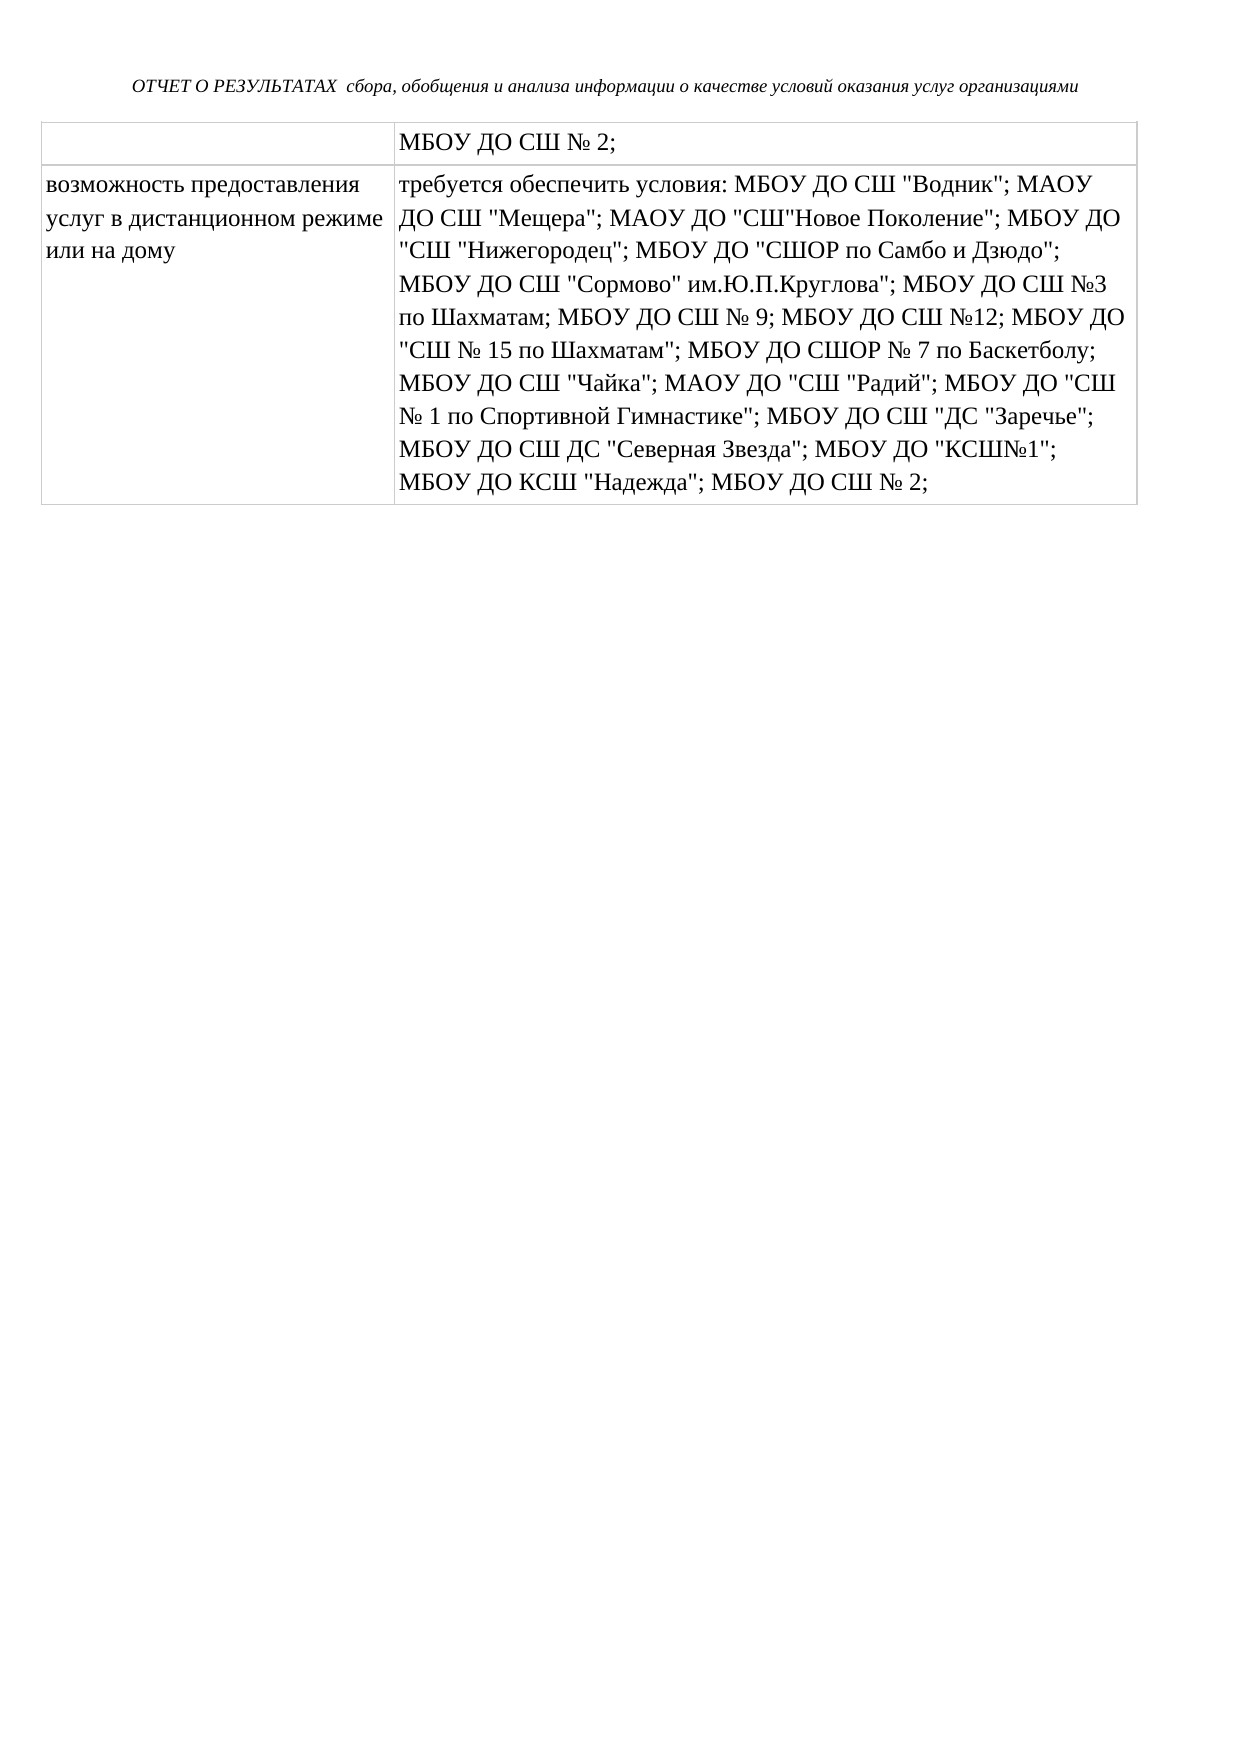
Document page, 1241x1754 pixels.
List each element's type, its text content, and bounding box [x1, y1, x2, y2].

table_cell требуется обеспечить условия: МБОУ ДО СШ "Водник"; МАОУ ДО СШ "Мещера"; МАОУ ДО "СШ"Новое Поколение"; МБОУ ДО "СШ "Нижегородец"; МБОУ ДО "СШОР по Самбо и Дзюдо"; МБОУ ДО СШ "Сормово" им.Ю.П.Круглова"; МБОУ ДО СШ №3 по Шахматам; МБОУ ДО СШ № 9; МБОУ ДО СШ №12; МБОУ ДО "СШ № 15 по Шахматам"; МБОУ ДО СШОР № 7 по Баскетболу; МБОУ ДО СШ "Чайка"; МАОУ ДО "СШ "Радий"; МБОУ ДО "СШ № 1 по Спортивной Гимнастике"; МБОУ ДО СШ "ДС "Заречье"; МБОУ ДО СШ ДС "Северная Звезда"; МБОУ ДО "КСШ№1"; МБОУ ДО КСШ "Надежда"; МБОУ ДО СШ № 2; [395, 166, 1136, 503]
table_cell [42, 123, 394, 164]
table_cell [395, 123, 1136, 164]
table_cell возможность предоставления услуг в дистанционном режиме или на дому [42, 166, 394, 503]
